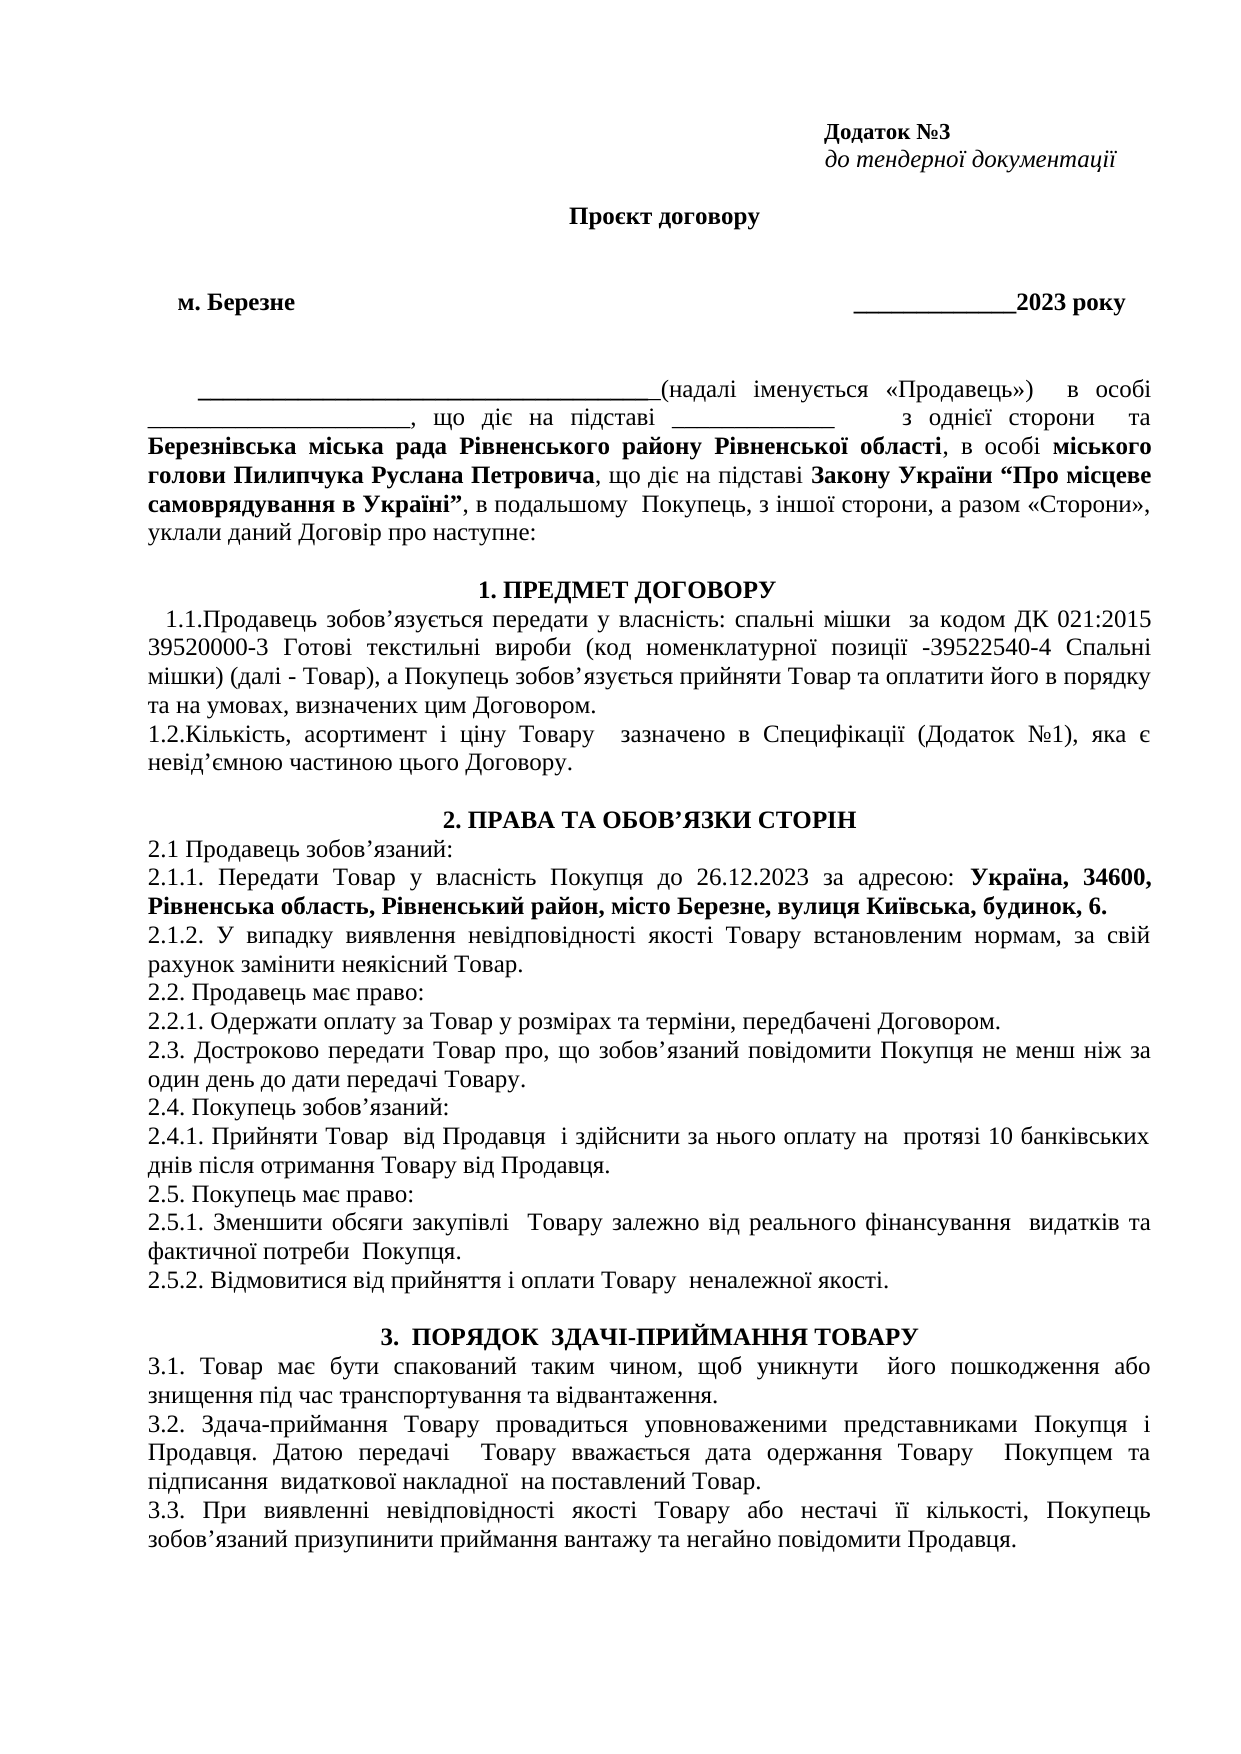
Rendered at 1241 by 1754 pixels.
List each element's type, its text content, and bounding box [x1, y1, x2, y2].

text Проєкт договору [177, 201, 1152, 230]
text _____________________________________(надалі іменується «Продавець») в особі _____________________, що діє на підставі _____________ з однієї сторони та Березнівська міська рада Рівненського району Рівненської області, в особі міського голови Пилипчука Руслана Петровича, що діє на підставі Закону України “Про місцеве самоврядування в Україні”, в подальшому Покупець, з іншої сторони, а разом «Сторони», уклали даний Договір про наступне: [148, 374, 1152, 546]
text 2.2.1. Одержати оплату за Товар у розмірах та терміни, передбачені Договором. [148, 1006, 1152, 1035]
text 2.3. Достроково передати Товар про, що зобов’язаний повідомити Покупця не менш ніж за один день до дати передачі Товару. [148, 1035, 1152, 1092]
text 2.5. Покупець має право: [148, 1179, 1152, 1207]
text 3.3. При виявленні невідповідності якості Товару або нестачі її кількості, Покупець зобов’язаний призупинити приймання вантажу та негайно повідомити Продавця. [148, 1495, 1152, 1552]
text 2.1 Продавець зобов’язаний: [148, 834, 1152, 862]
text 3. ПОРЯДОК ЗДАЧІ-ПРИЙМАННЯ ТОВАРУ [148, 1322, 1152, 1351]
text 2.4. Покупець зобов’язаний: [148, 1092, 1152, 1121]
list 1. ПРЕДМЕТ ДОГОВОРУ [103, 575, 1152, 604]
text 2.5.2. Відмовитися від прийняття і оплати Товару неналежної якості. [148, 1265, 1152, 1294]
text 2. ПРАВА ТА ОБОВ’ЯЗКИ СТОРІН [148, 805, 1152, 834]
list 1.1.Продавець зобов’язується передати у власність: спальні мішки за кодом ДК 021:2015 39520000-3 Готові текстильні вироби (код номенклатурної позиції -39522540-4 Спальні мішки) (далі - Товар), а Покупець зобов’язується прийняти Товар та оплатити його в порядку та на умовах, визначених цим Договором. [103, 604, 1152, 719]
text 2.2. Продавець має право: [148, 977, 1152, 1006]
text м. Березне _____________2023 року [177, 287, 1152, 316]
text 3.1. Товар має бути спакований таким чином, щоб уникнути його пошкодження або знищення під час транспортування та відвантаження. [148, 1351, 1152, 1409]
text 2.1.2. У випадку виявлення невідповідності якості Товару встановленим нормам, за свій рахунок замінити неякісний Товар. [148, 920, 1152, 977]
text Додаток №3 [177, 118, 1152, 144]
text 2.1.1. Передати Товар у власність Покупця до 26.12.2023 за адресою: Україна, 34600, Рівненська область, Рівненський район, місто Березне, вулиця Київська, будинок, 6. [148, 862, 1152, 920]
text до тендерної документації [177, 144, 1152, 173]
text 2.5.1. Зменшити обсяги закупівлі Товару залежно від реального фінансування видатків та фактичної потреби Покупця. [148, 1207, 1152, 1265]
text 1.2.Кількість, асортимент і ціну Товару зазначено в Специфікації (Додаток №1), яка є невід’ємною частиною цього Договору. [148, 719, 1152, 776]
text 3.2. Здача-приймання Товару провадиться уповноваженими представниками Покупця і Продавця. Датою передачі Товару вважається дата одержання Товару Покупцем та підписання видаткової накладної на поставлений Товар. [148, 1409, 1152, 1495]
text 2.4.1. Прийняти Товар від Продавця і здійснити за нього оплату на протязі 10 банківських днів після отримання Товару від Продавця. [148, 1121, 1152, 1179]
